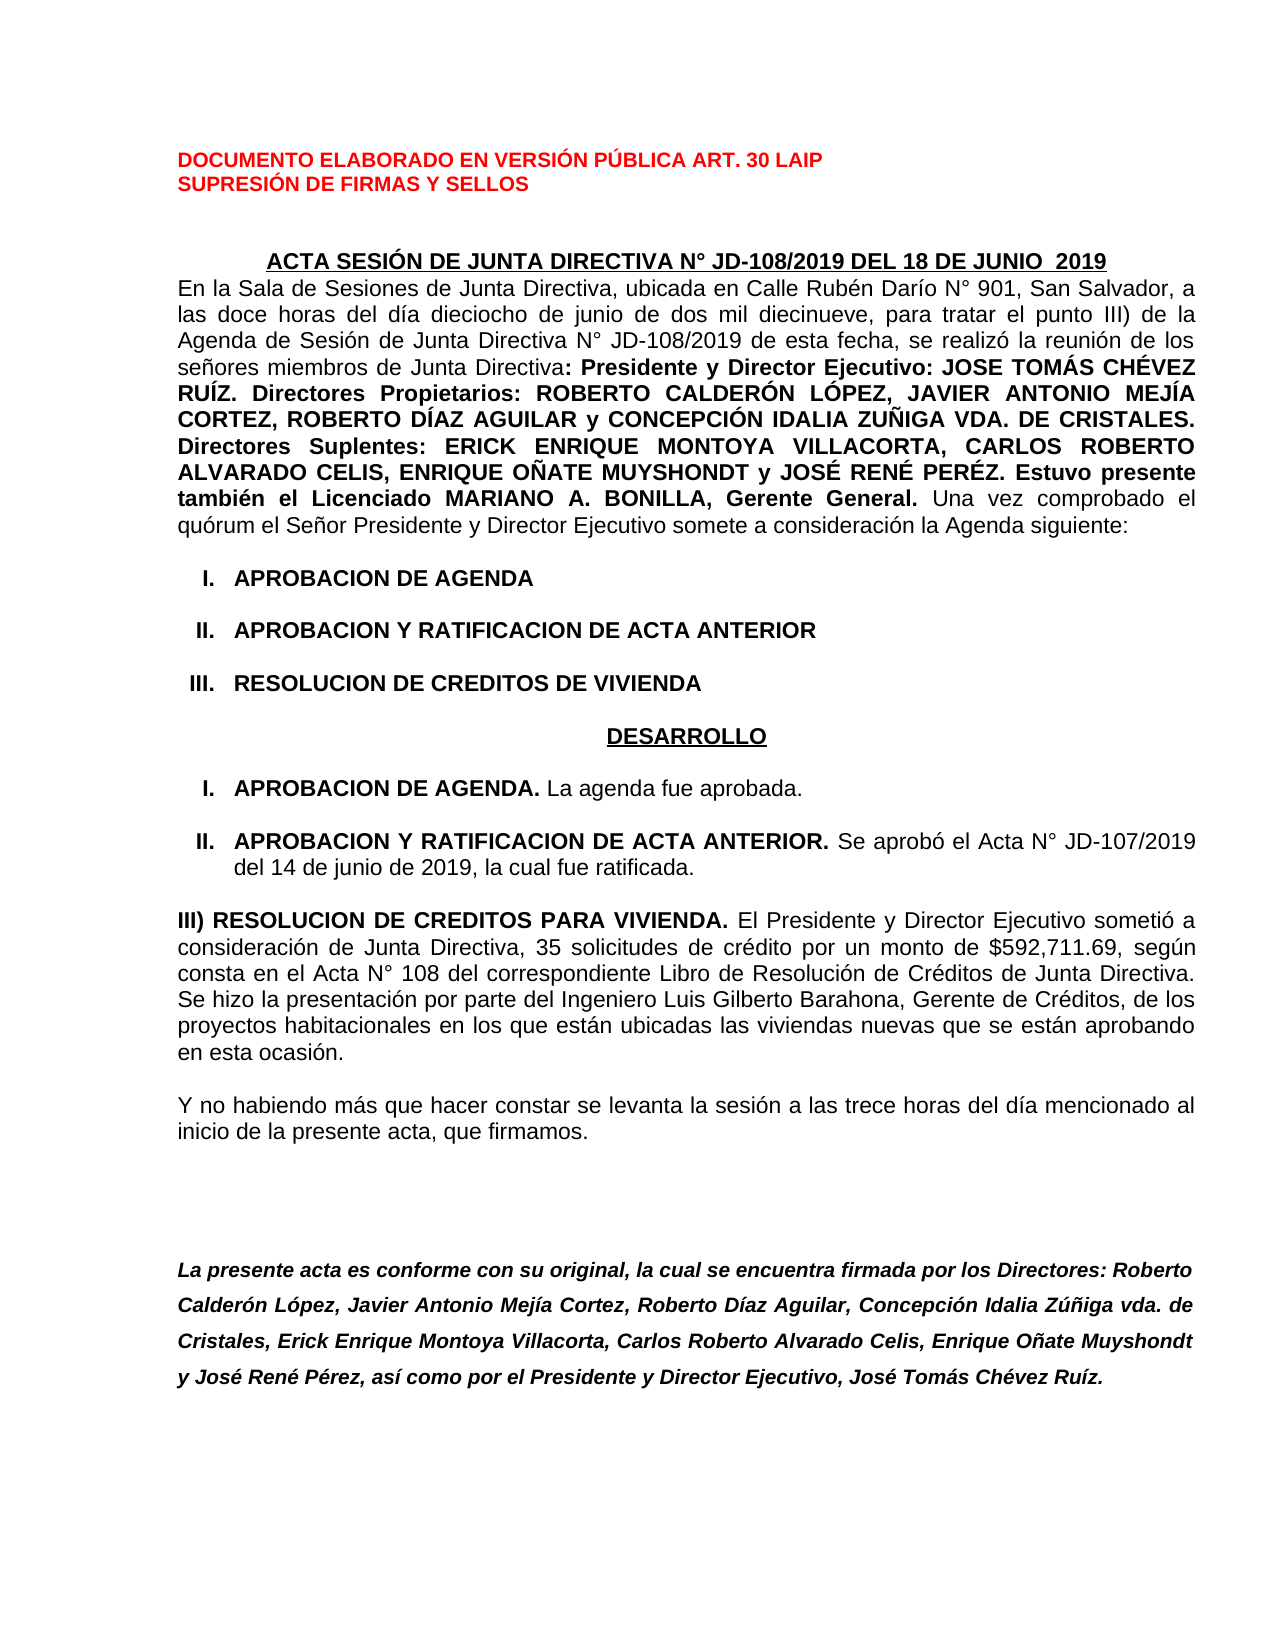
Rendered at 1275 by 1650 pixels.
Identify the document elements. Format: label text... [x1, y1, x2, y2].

text III) RESOLUCION DE CREDITOS PARA VIVIENDA El Presidente y Director Ejecutivo sometió a consideración de Junta Directiva, 35 solicitudes de crédito por un monto de $592,711.69, según consta en el Acta N° 108 del correspondiente Libro de Resolución de Créditos de Junta Directiva. Se hizo la presentación por parte del Ingeniero Luis Gilberto Barahona, Gerente de Créditos, de los proyectos habitacionales en los que están ubicadas las viviendas nuevas que se están aprobando en esta ocasión. [177, 907, 1196, 1065]
text SUPRESIÓN DE FIRMAS Y SELLOS [177, 172, 1196, 196]
list APROBACION Y RATIFICACION DE ACTA ANTERIOR. Se aprobó el Acta N° JD-107/2019 del 14 de junio de 2019, la cual fue ratificada. [215, 828, 1196, 881]
text La presente acta es conforme con su original, la cual se encuentra firmada por los Directores: Roberto Calderón López, Javier Antonio Mejía Cortez, Roberto Díaz Aguilar, Concepción Idalia Zúñiga vda. de Cristales, Erick Enrique Montoya Villacorta, Carlos Roberto Alvarado Celis, Enrique Oñate Muyshondt y José René Pérez, así como por el Presidente y Director Ejecutivo, José Tomás Chévez Ruíz. [177, 1257, 1196, 1389]
list APROBACION DE AGENDA [215, 564, 1196, 591]
list RESOLUCION DE CREDITOS DE VIVIENDA [215, 670, 1196, 696]
text DESARROLLO [177, 723, 1196, 749]
text En la Sala de Sesiones de Junta Directiva, ubicada en Calle Rubén Darío N° 901, San Salvador, a las doce horas del día dieciocho de junio de dos mil diecinueve, para tratar el punto III) de la Agenda de Sesión de Junta Directiva N° JD-108/2019 de esta fecha, se realizó la reunión de los señores miembros de Junta Directiva: Presidente y Director Ejecutivo: JOSE TOMÁS CHÉVEZ RUÍZ. Directores Propietarios: ROBERTO CALDERÓN LÓPEZ, JAVIER ANTONIO MEJÍA CORTEZ, ROBERTO DÍAZ AGUILAR y CONCEPCIÓN IDALIA ZUÑIGA VDA. DE CRISTALES. Directores Suplentes: ERICK ENRIQUE MONTOYA VILLACORTA, CARLOS ROBERTO ALVARADO CELIS, ENRIQUE OÑATE MUYSHONDT y JOSÉ RENÉ PERÉZ. Estuvo presente también el Licenciado MARIANO A. BONILLA, Gerente General. Una vez comprobado el quórum el Señor Presidente y Director Ejecutivo somete a consideración siguiente: [177, 274, 1196, 538]
list APROBACION Y RATIFICACION DE ACTA ANTERIOR [215, 617, 1196, 643]
text Y no habiendo más que hacer constar se levanta la sesión a las trece horas del día mencionado al inicio de la presente acta, que firmamos. [177, 1092, 1196, 1144]
list APROBACION DE AGENDA. La agenda fue aprobada. [215, 775, 1196, 802]
text DOCUMENTO ELABORADO EN VERSIÓN PÚBLICA ART. 30 LAIP [177, 148, 1196, 172]
text ACTA SESIÓN DE JUNTA DIRECTIVA N° JD-108/2019 DEL 18 DE JUNIO 2019 [177, 248, 1196, 274]
